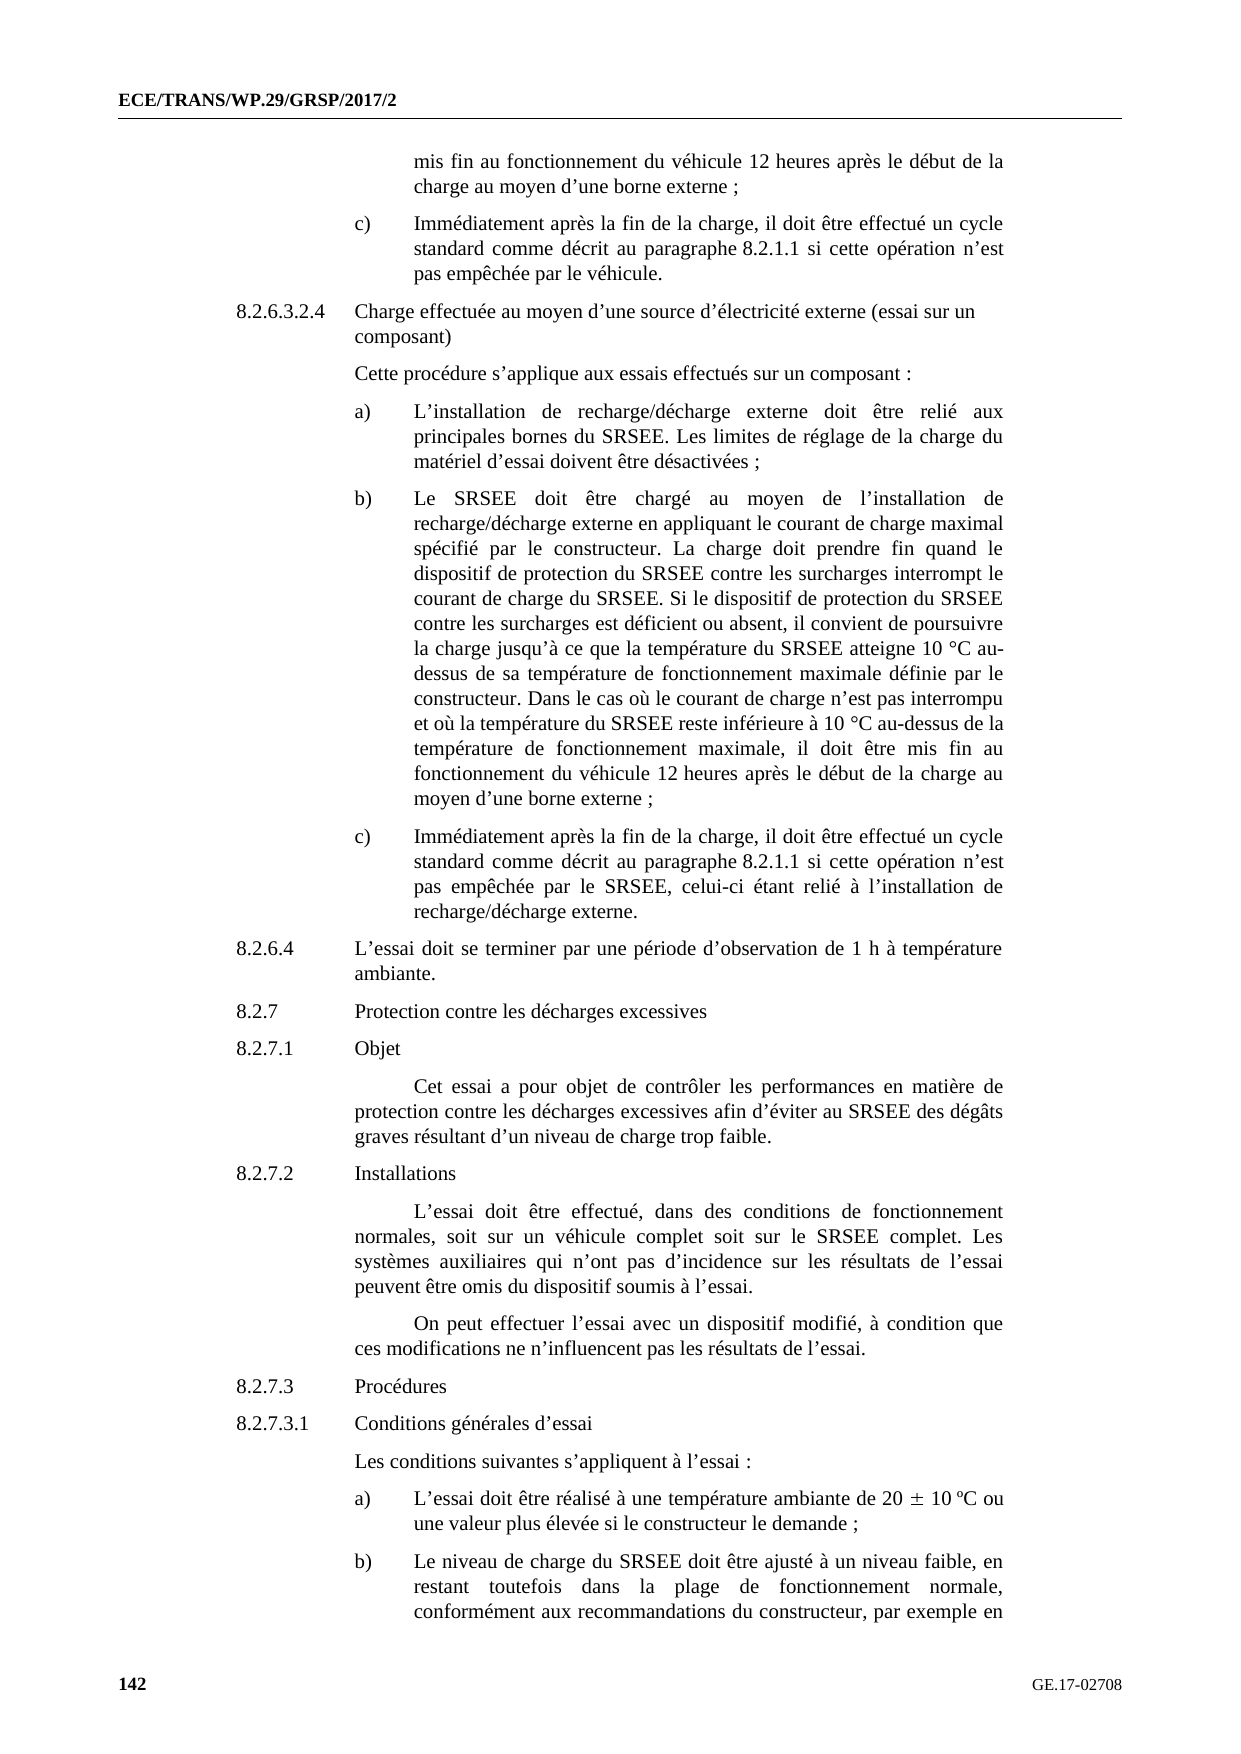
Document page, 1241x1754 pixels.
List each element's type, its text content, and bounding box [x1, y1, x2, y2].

text Cette procédure s’applique aux essais effectués sur un composant : [354, 360, 1004, 385]
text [354, 148, 1004, 198]
text c) Immédiatement après la fin de la charge, il doit être effectué un cycle standard comme décrit au paragraphe 8.2.1.1 si cette opération n’est pas empêchée par le SRSEE, celui-ci étant relié à l’installation de recharge/décharge externe. [354, 823, 1004, 923]
text L’essai doit être effectué, dans des conditions de fonctionnement normales, soit sur un véhicule complet soit sur le SRSEE complet. Les systèmes auxiliaires qui n’ont pas d’incidence sur les résultats de l’essai peuvent être omis du dispositif soumis à l’essai. [354, 1198, 1004, 1298]
text 8.2.7.3.1 Conditions générales d’essai [236, 1410, 1004, 1435]
text 8.2.6.3.2.4 Charge effectuée au moyen d’une source d’électricité externe (essai sur un composant) [236, 298, 1004, 348]
text Cet essai a pour objet de contrôler les performances en matière de protection contre les décharges excessives afin d’éviter au SRSEE des dégâts graves résultant d’un niveau de charge trop faible. [354, 1073, 1004, 1148]
text 8.2.7.3 Procédures [236, 1373, 1004, 1398]
text On peut effectuer l’essai avec un dispositif modifié, à condition que ces modifications ne n’influencent pas les résultats de l’essai. [354, 1310, 1004, 1360]
text a) L’essai doit être réalisé à une température ambiante de 20 10 ºC ou une valeur plus élevée si le constructeur le demande ; [354, 1485, 1004, 1535]
text b) Le SRSEE doit être chargé au moyen de l’installation de recharge/décharge externe en appliquant le courant de charge maximal spécifié par le constructeur. La charge doit prendre fin quand le dispositif de protection du SRSEE contre les surcharges interrompt le courant de charge du SRSEE. Si le dispositif de protection du SRSEE contre les surcharges est déficient ou absent, il convient de poursuivre la charge jusqu’à ce que la température du SRSEE atteigne 10 °C au-dessus de sa température de fonctionnement maximale définie par le constructeur. Dans le cas où le courant de charge n’est pas interrompu et où la température du SRSEE reste inférieure à 10 °C au-dessus de la température de fonctionnement maximale, il doit être mis fin au fonctionnement du véhicule 12 heures après le début de la charge au moyen d’une borne externe ; [354, 485, 1004, 810]
text 8.2.6.4 L’essai doit se terminer par une période d’observation de 1 h à température ambiante. [236, 935, 1004, 985]
text 8.2.7.2 Installations [236, 1160, 1004, 1185]
text 8.2.7 Protection contre les décharges excessives [236, 998, 1004, 1023]
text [354, 1548, 1004, 1623]
text a) L’installation de recharge/décharge externe doit être relié aux principales bornes du SRSEE. Les limites de réglage de la charge du matériel d’essai doivent être désactivées ; [354, 398, 1004, 473]
text c) Immédiatement après la fin de la charge, il doit être effectué un cycle standard comme décrit au paragraphe 8.2.1.1 si cette opération n’est pas empêchée par le véhicule. [354, 210, 1004, 285]
text 8.2.7.1 Objet [236, 1035, 1004, 1060]
text Les conditions suivantes s’appliquent à l’essai : [354, 1448, 1004, 1473]
